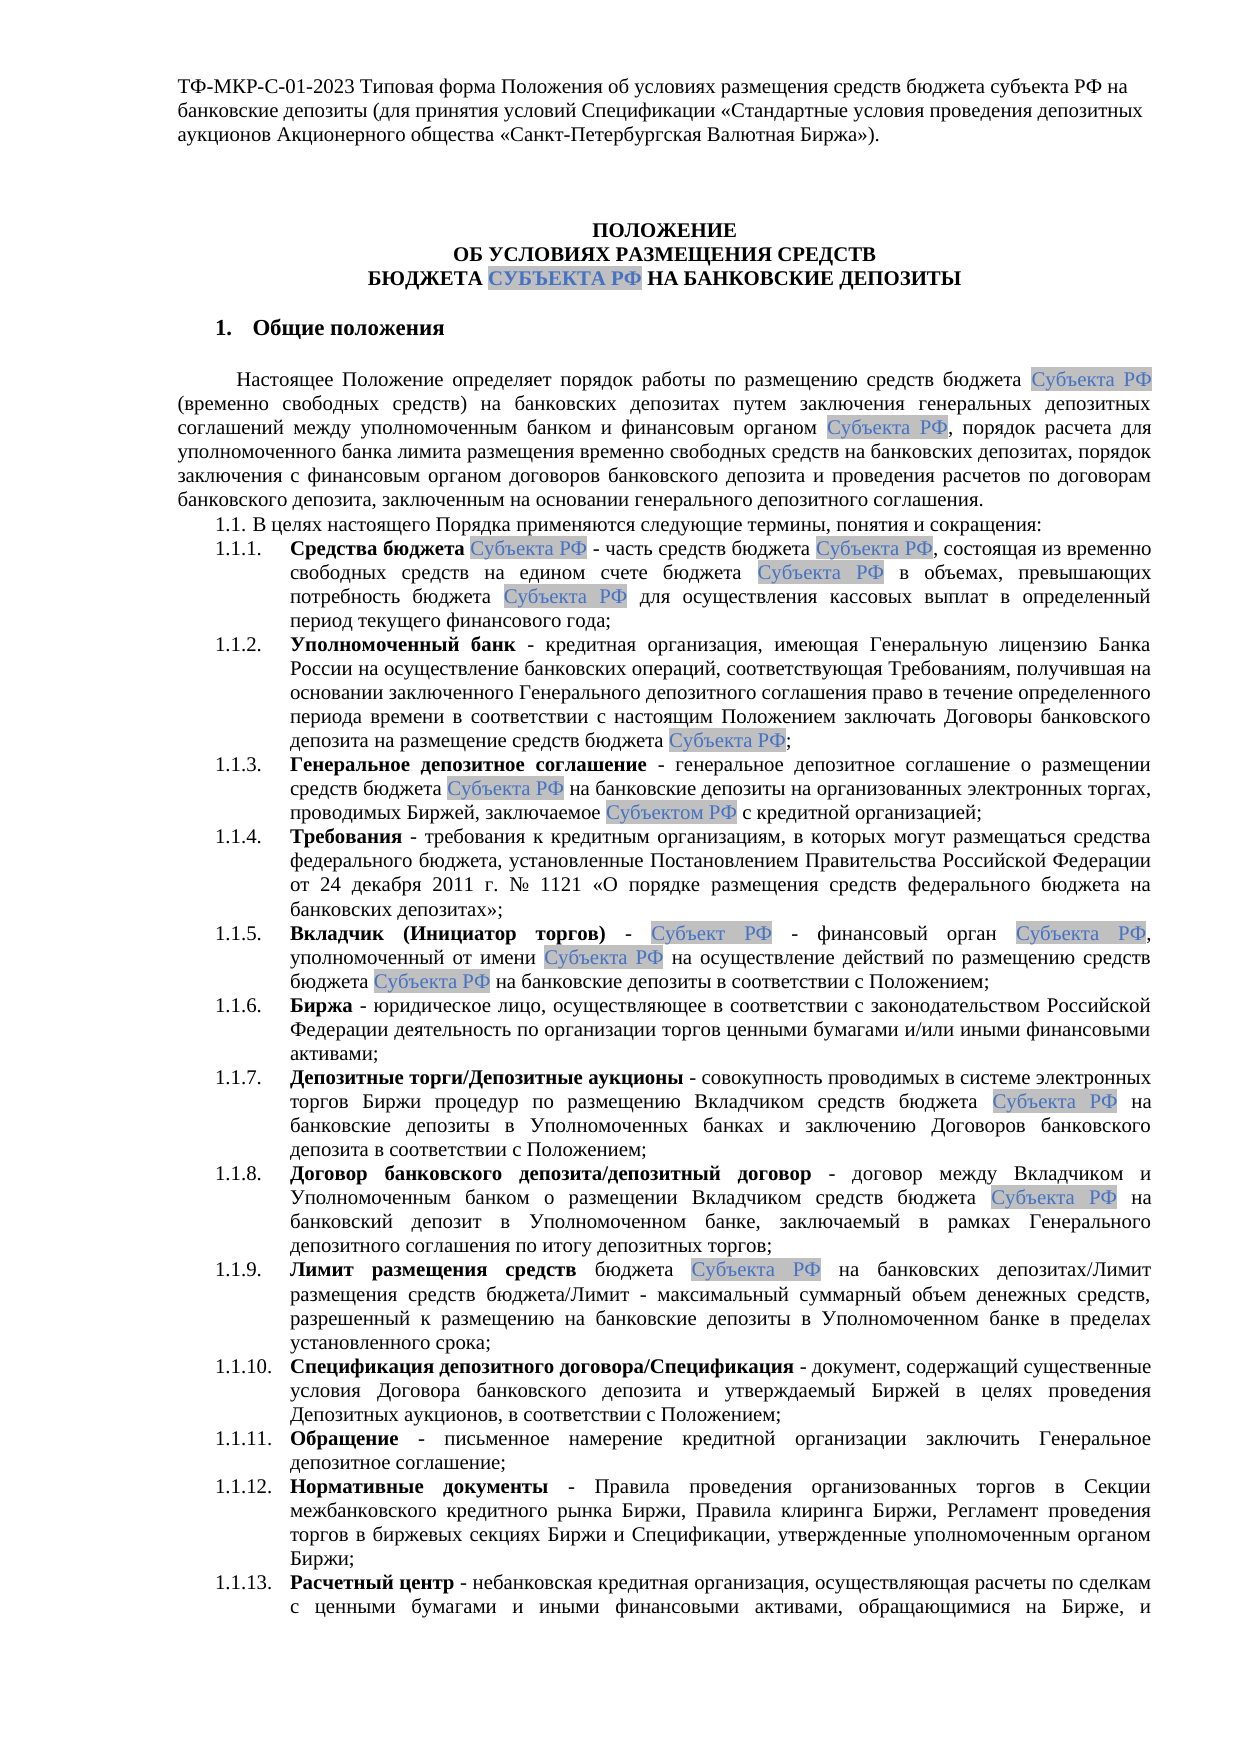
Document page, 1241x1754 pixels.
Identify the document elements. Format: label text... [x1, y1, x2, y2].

text Настоящее Положение определяет порядок работы по размещению средств бюджета Субъекта РФ (временно свободных средств) на банковских депозитах путем заключения генеральных депозитных соглашений между уполномоченным банком и финансовым органом Субъекта РФ, порядок расчета для уполномоченного банка лимита размещения временно свободных средств на банковских депозитах, порядок заключения с финансовым органом договоров банковского депозита и проведения расчетов по договорам банковского депозита, заключенным на основании генерального депозитного соглашения. [177, 367, 1152, 511]
list Депозитные торги/Депозитные аукционы - совокупность проводимых в системе электронных торгов Биржи процедур по размещению Вкладчиком средств бюджета Субъекта РФ на банковские депозиты в Уполномоченных банках и заключению Договоров банковского депозита в соответствии с Положением; [215, 1065, 1152, 1161]
text БЮДЖЕТА СУБЪЕКТА РФ НА БАНКОВСКИЕ ДЕПОЗИТЫ [642, 266, 1152, 290]
list Спецификация депозитного договора/Спецификация - документ, содержащий существенные условия Договора банковского депозита и утверждаемый Биржей в целях проведения Депозитных аукционов, в соответствии с Положением; [215, 1354, 1152, 1426]
list Генеральное депозитное соглашение - генеральное депозитное соглашение о размещении средств бюджета Субъекта РФ на банковские депозиты на организованных электронных торгах, проводимых Биржей, заключаемое Субъектом РФ с кредитной организацией; [215, 752, 1152, 824]
list Обращение - письменное намерение кредитной организации заключить Генеральное депозитное соглашение; [215, 1426, 1152, 1474]
list Лимит размещения средств бюджета Субъекта РФ на банковских депозитах/Лимит размещения средств бюджета/Лимит - максимальный суммарный объем денежных средств, разрешенный к размещению на банковские депозиты в Уполномоченном банке в пределах установленного срока; [215, 1257, 1152, 1354]
list Общие положения [215, 314, 1152, 341]
list Биржа - юридическое лицо, осуществляющее в соответствии с законодательством Российской Федерации деятельность по организации торгов ценными бумагами и/или иными финансовыми активами; [215, 993, 1152, 1065]
list Уполномоченный банк - кредитная организация, имеющая Генеральную лицензию Банка России на осуществление банковских операций, соответствующая Требованиям, получившая на основании заключенного Генерального депозитного соглашения право в течение определенного периода времени в соответствии с настоящим Положением заключать Договоры банковского депозита на размещение средств бюджета Субъекта РФ; [215, 632, 1152, 752]
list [215, 1570, 1152, 1618]
list Вкладчик (Инициатор торгов) - Субъект РФ - финансовый орган Субъекта РФ, уполномоченный от имени Субъекта РФ на осуществление действий по размещению средств бюджета Субъекта РФ на банковские депозиты в соответствии с Положением; [215, 921, 1152, 993]
list Требования - требования к кредитным организациям, в которых могут размещаться средства федерального бюджета, установленные Постановлением Правительства Российской Федерации от 24 декабря 2011 г. № 1121 «О порядке размещения средств федерального бюджета на банковских депозитах»; [215, 824, 1152, 921]
list Нормативные документы - Правила проведения организованных торгов в Секции межбанковского кредитного рынка Биржи, Правила клиринга Биржи, Регламент проведения торгов в биржевых секциях Биржи и Спецификации, утвержденные уполномоченным органом Биржи; [215, 1474, 1152, 1570]
text БЮДЖЕТА СУБЪЕКТА РФ НА БАНКОВСКИЕ ДЕПОЗИТЫ [177, 266, 488, 290]
list Средства бюджета Субъекта РФ - часть средств бюджета Субъекта РФ, состоящая из временно свободных средств на едином счете бюджета Субъекта РФ в объемах, превышающих потребность бюджета Субъекта РФ для осуществления кассовых выплат в определенный период текущего финансового года; [215, 536, 1152, 632]
list Договор банковского депозита/депозитный договор - договор между Вкладчиком и Уполномоченным банком о размещении Вкладчиком средств бюджета Субъекта РФ на банковский депозит в Уполномоченном банке, заключаемый в рамках Генерального депозитного соглашения по итогу депозитных торгов; [215, 1161, 1152, 1257]
text ОБ УСЛОВИЯХ РАЗМЕЩЕНИЯ СРЕДСТВ [177, 242, 1152, 266]
list В целях настоящего Порядка применяются следующие термины, понятия и сокращения: [215, 511, 1152, 536]
text ПОЛОЖЕНИЕ [177, 218, 1152, 242]
